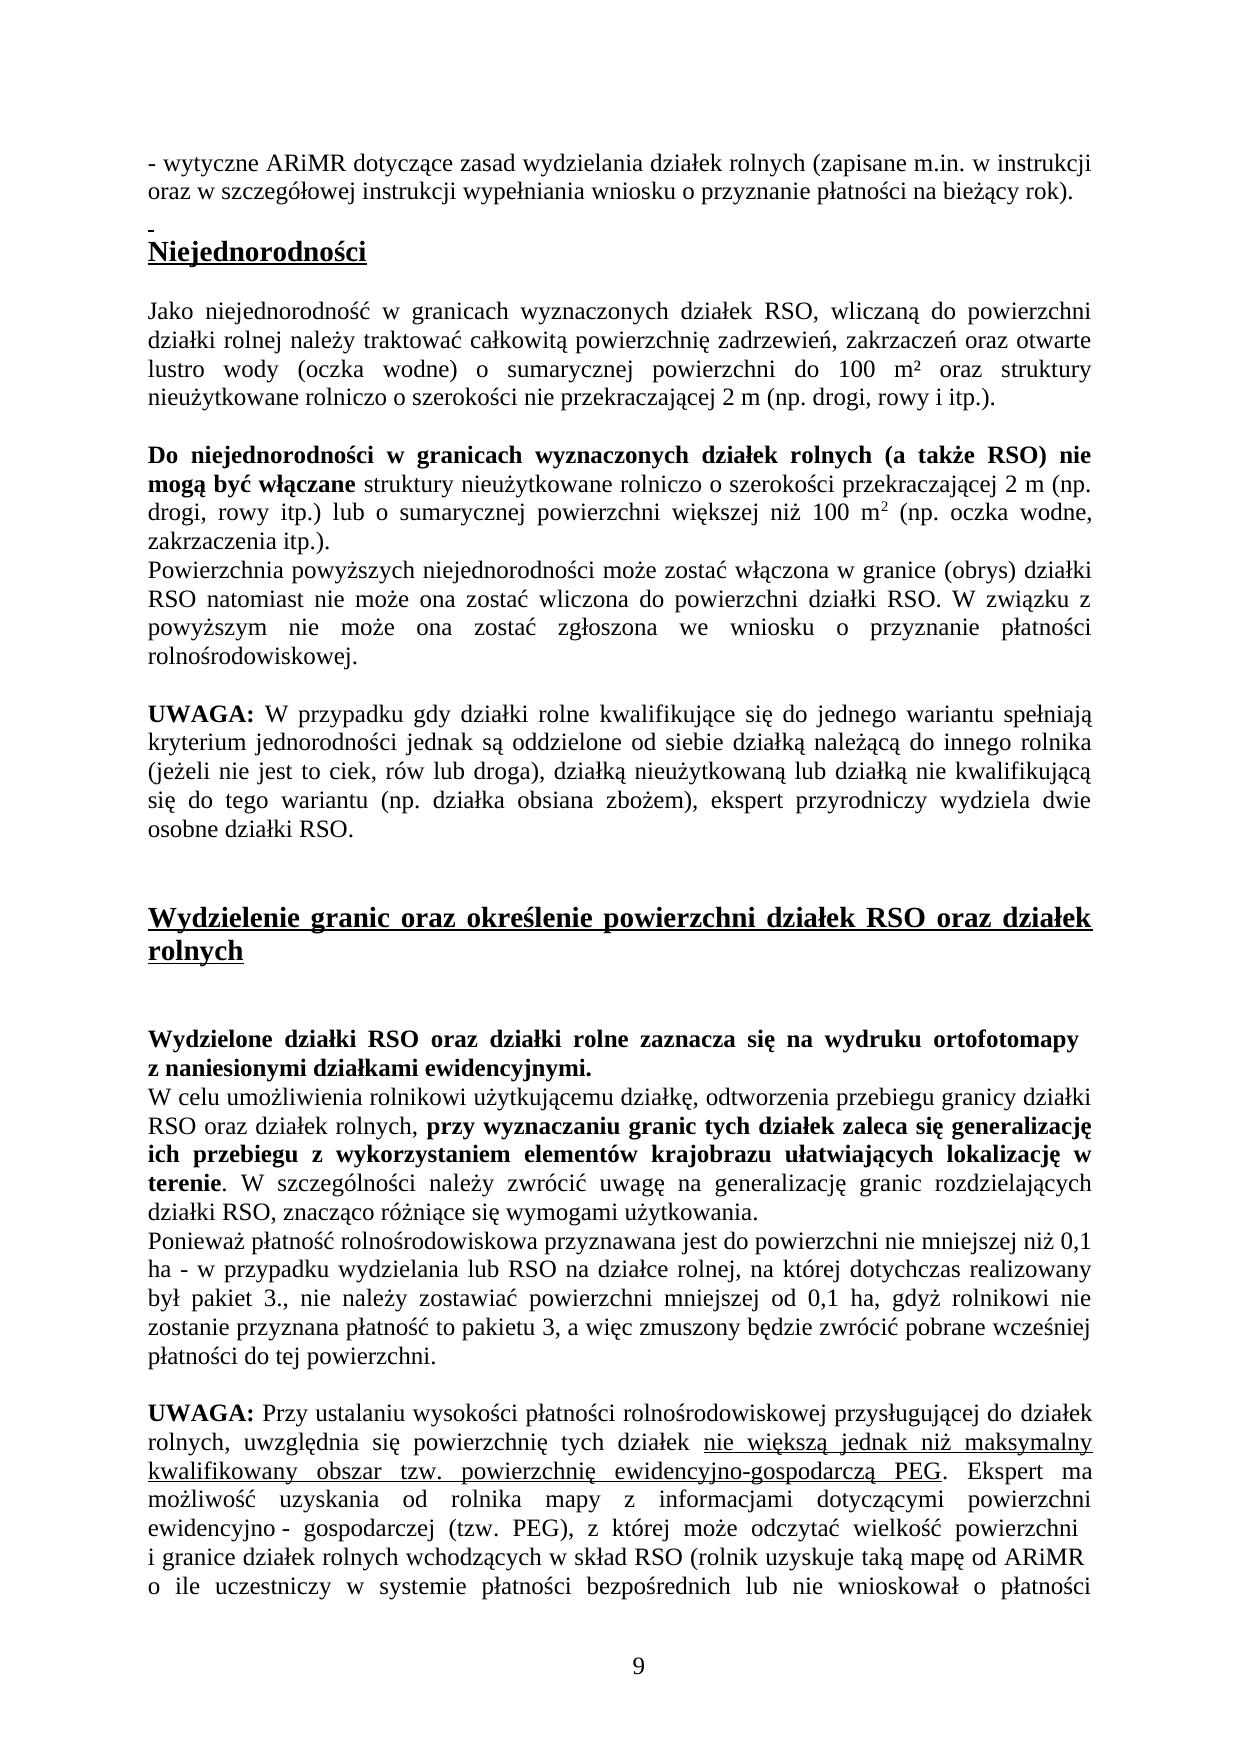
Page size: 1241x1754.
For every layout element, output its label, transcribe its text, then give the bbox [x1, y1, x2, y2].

text W celu umożliwienia rolnikowi użytkującemu działkę, odtworzenia przebiegu granicy działki RSO oraz działek rolnych, przy wyznaczaniu granic tych działek zaleca się generalizację ich przebiegu z wykorzystaniem elementów krajobrazu ułatwiających lokalizację należy zwrócić uwagę na generalizację granic rozdzielających działki RSO, znacząco różniące się wymogami użytkowania. [148, 1082, 1092, 1226]
text - wytyczne ARiMR dotyczące zasad wydzielania działek rolnych (zapisane m.in. w instrukcji oraz w szczegółowej instrukcji wypełniania wniosku o przyznanie płatności na bieżący rok). [148, 148, 1092, 205]
text Ponieważ płatność rolnośrodowiskowa przyznawana jest do powierzchni nie mniejszej niż - w przypadku wydzielania lub RSO na działce rolnej, na której dotychczas realizowany był pakiet 3., nie należy zostawiać powierzchni mniejszej od , gdyż rolnikowi nie zostanie przyznana płatność to pakietu więc zmuszony będzie zwrócić pobrane wcześniej płatności do tej powierzchni. [148, 1226, 1092, 1369]
text Wydzielenie granic oraz określenie powierzchni działek RSO oraz działek rolnych [148, 900, 1092, 929]
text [148, 1398, 1092, 1599]
text UWAGA: W przypadku gdy działki rolne kwalifikujące się do jednego wariantu spełniają kryterium jednorodności jednak są oddzielone od siebie działką należącą do innego rolnika (jeżeli nie jest to ciek, rów lub droga), działką nieużytkowaną lub działką nie kwalifikującą się do tego wariantu (np. działka obsiana zbożem), ekspert przyrodniczy wydziela dwie osobne działki RSO. [148, 699, 1092, 842]
text Jako niejednorodność w granicach wyznaczonych działek RSO, wliczaną do powierzchni działki rolnej należy traktować całkowitą powierzchnię zadrzewień, zakrzaczeń oraz otwarte lustro wody (oczka wodne) o sumarycznej powierzchni do oraz struktury nieużytkowane rolniczo o szerokości nie przekraczającej (np. drogi, rowy i itp.). [148, 296, 1092, 411]
text Wydzielenie granic oraz określenie powierzchni działek RSO oraz działek rolnych [148, 931, 1092, 967]
text Powierzchnia powyższych niejednorodności może zostać włączona w granice (obrys) działki RSO natomiast nie może ona zostać wliczona do powierzchni działki RSO. W związku z powyższym nie może ona zostać zgłoszona we wniosku o przyznanie płatności rolnośrodowiskowej. [148, 555, 1092, 670]
text Niejednorodności [148, 234, 1092, 267]
text Do niejednorodności w granicach wyznaczonych działek rolnych (a także RSO) nie mogą być włączane struktury nieużytkowane rolniczo o szerokości przekraczającej (np. drogi, rowy itp.) lub o sumarycznej powierzchni większej niż (np. oczka wodne, zakrzaczenia itp.). [148, 440, 1092, 555]
text Wydzielone działki RSO oraz działki rolne zaznacza się na wydruku ortofotomapy z naniesionymi działkami ewidencyjnymi. [148, 1024, 1092, 1082]
